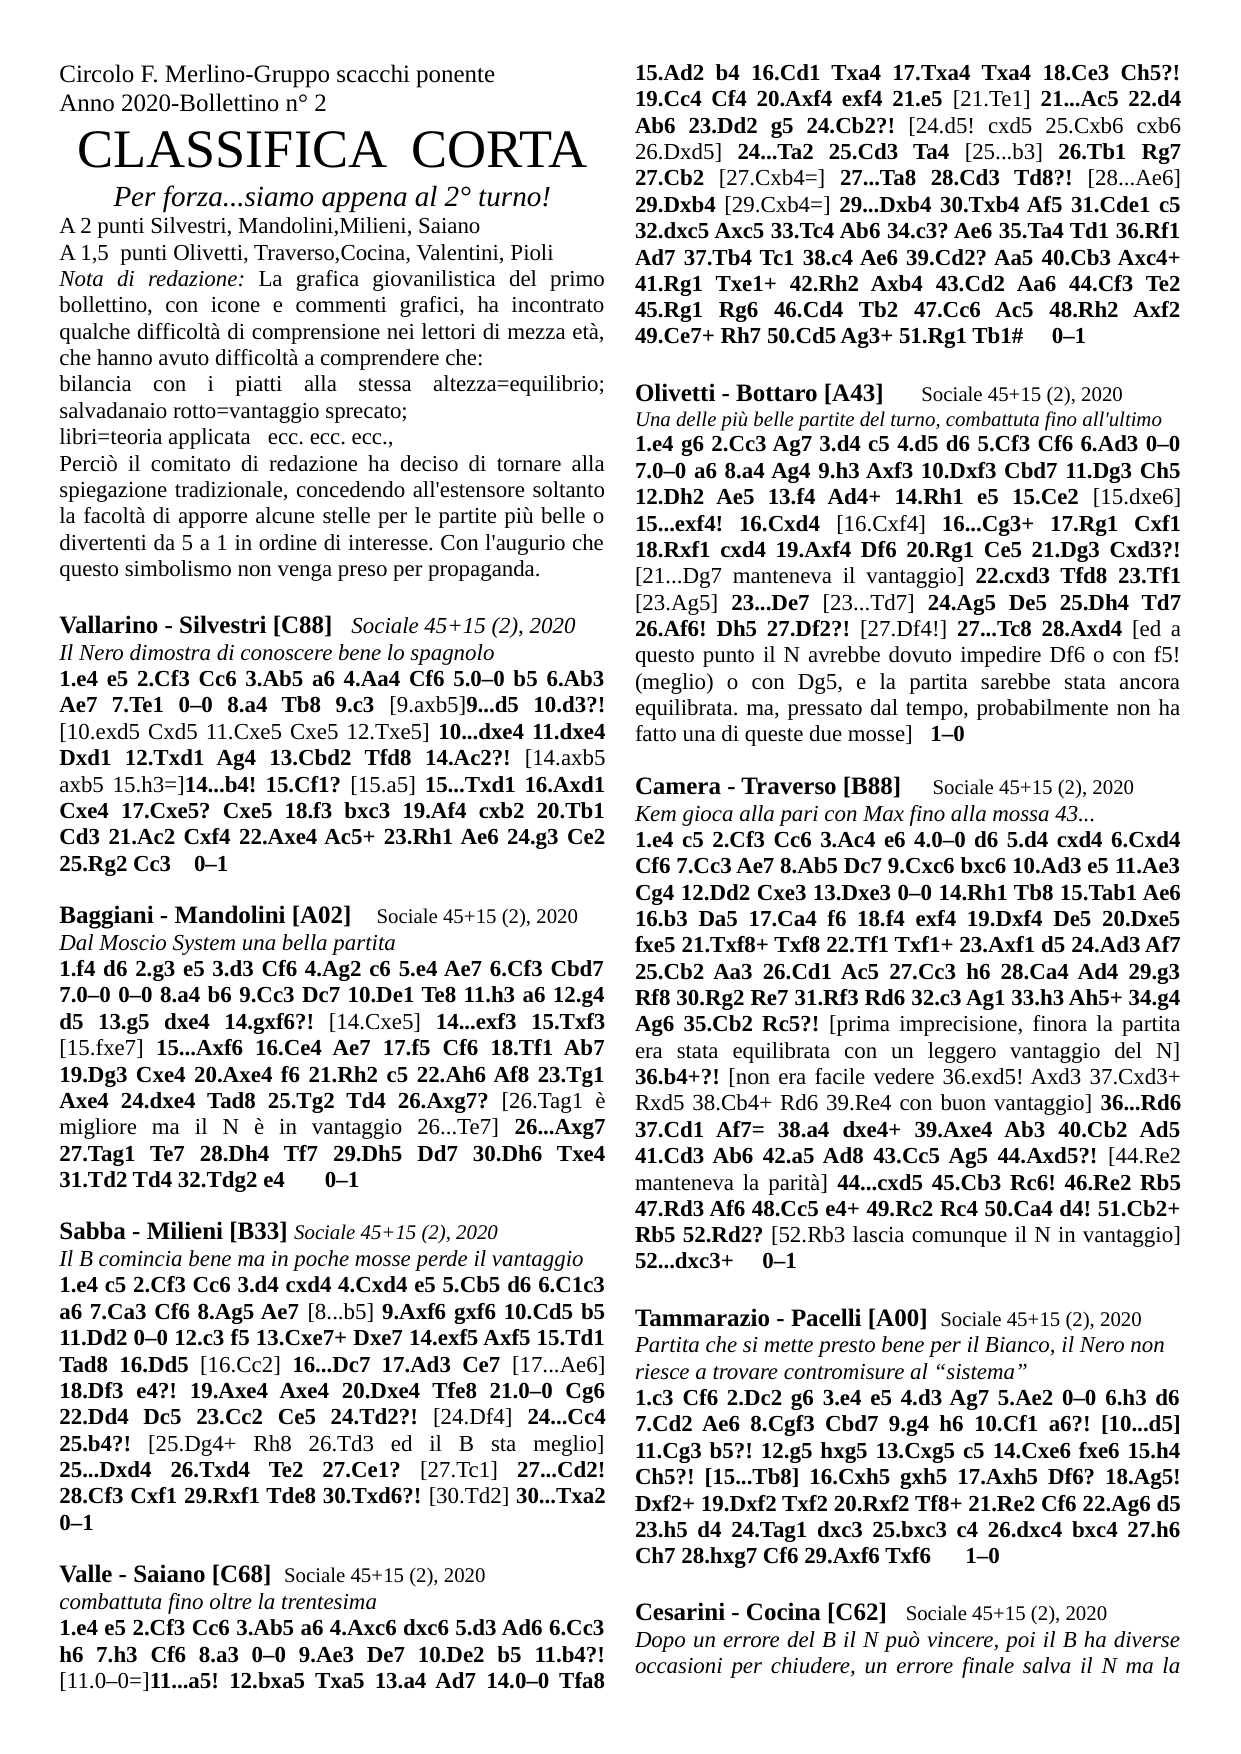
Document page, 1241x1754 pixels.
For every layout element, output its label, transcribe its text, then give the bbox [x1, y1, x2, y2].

text bilancia con i piatti alla stessa altezza=equilibrio; salvadanaio rotto=vantaggio sprecato; [59, 371, 605, 423]
text Cesarini - Cocina [C62] Sociale 45+15 (2), 2020 [635, 1597, 1181, 1626]
text Kem gioca alla pari con Max fino alla mossa 43... [635, 799, 1181, 826]
text Nota di redazione: La grafica giovanilistica del primo bollettino, con icone e commenti grafici, ha incontrato qualche difficoltà di comprensione nei lettori di mezza età, che hanno avuto difficoltà a comprendere che: [59, 265, 605, 371]
text 1.e4 e5 2.Cf3 Cc6 3.Ab5 a6 4.Axc6 dxc6 5.d3 Ad6 6.Cc3 h6 7.h3 Cf6 8.a3 0–0 9.Ae3 De7 10.De2 b5 11.b4?! [11.0–0=]11...a5! 12.bxa5 Txa5 13.a4 Ad7 14.0–0 Tfa8 15.Ad2 b4 16.Cd1 Txa4 17.Txa4 Txa4 18.Ce3 Ch5?! 19.Cc4 Cf4 20.Axf4 exf4 21.e5 [21.Te1] 21...Ac5 22.d4 Ab6 23.Dd2 g5 24.Cb2?! [24.d5! cxd5 25.Cxb6 cxb6 26.Dxd5] 24...Ta2 25.Cd3 Ta4 [25...b3] 26.Tb1 Rg7 27.Cb2 [27.Cxb4=] 27...Ta8 28.Cd3 Td8?! [28...Ae6] 29.Dxb4 [29.Cxb4=] 29...Dxb4 30.Txb4 Af5 31.Cde1 c5 32.dxc5 Axc5 33.Tc4 Ab6 34.c3? Ae6 35.Ta4 Td1 36.Rf1 Ad7 37.Tb4 Tc1 38.c4 Ae6 39.Cd2? Aa5 40.Cb3 Axc4+ 41.Rg1 Txe1+ 42.Rh2 Axb4 43.Cd2 Aa6 44.Cf3 Te2 45.Rg1 Rg6 46.Cd4 Tb2 47.Cc6 Ac5 48.Rh2 Axf2 49.Ce7+ Rh7 50.Cd5 Ag3+ 51.Rg1 Tb1# 0–1 [635, 59, 1181, 349]
text Tammarazio - Pacelli [A00] Sociale 45+15 (2), 2020 [635, 1303, 1181, 1331]
text Valle - Saiano [C68] Sociale 45+15 (2), 2020 [59, 1559, 605, 1588]
text Baggiani - Mandolini [A02] Sociale 45+15 (2), 2020 [59, 900, 605, 929]
text CLASSIFICA CORTA [59, 117, 605, 179]
text Per forza...siamo appena al 2° turno! [59, 179, 605, 212]
text 1.e4 e5 2.Cf3 Cc6 3.Ab5 a6 4.Aa4 Cf6 5.0–0 b5 6.Ab3 Ae7 7.Te1 0–0 8.a4 Tb8 9.c3 [9.axb5]9...d5 10.d3?! [10.exd5 Cxd5 11.Cxe5 Cxe5 12.Txe5] 10...dxe4 11.dxe4 Dxd1 12.Txd1 Ag4 13.Cbd2 Tfd8 14.Ac2?! [14.axb5 axb5 15.h3=]14...b4! 15.Cf1? [15.a5] 15...Txd1 16.Axd1 Cxe4 17.Cxe5? Cxe5 18.f3 bxc3 19.Af4 cxb2 20.Tb1 Cd3 21.Ac2 Cxf4 22.Axe4 Ac5+ 23.Rh1 Ae6 24.g3 Ce2 25.Rg2 Cc3 0–1 [59, 665, 605, 876]
text Il Nero dimostra di conoscere bene lo spagnolo [59, 639, 605, 665]
text 1.e4 c5 2.Cf3 Cc6 3.Ac4 e6 4.0–0 d6 5.d4 cxd4 6.Cxd4 Cf6 7.Cc3 Ae7 8.Ab5 Dc7 9.Cxc6 bxc6 10.Ad3 e5 11.Ae3 Cg4 12.Dd2 Cxe3 13.Dxe3 0–0 14.Rh1 Tb8 15.Tab1 Ae6 16.b3 Da5 17.Ca4 f6 18.f4 exf4 19.Dxf4 De5 20.Dxe5 fxe5 21.Txf8+ Txf8 22.Tf1 Txf1+ 23.Axf1 d5 24.Ad3 Af7 25.Cb2 Aa3 26.Cd1 Ac5 27.Cc3 h6 28.Ca4 Ad4 29.g3 Rf8 30.Rg2 Re7 31.Rf3 Rd6 32.c3 Ag1 33.h3 Ah5+ 34.g4 Ag6 35.Cb2 Rc5?! [prima imprecisione, finora la partita era stata equilibrata con un leggero vantaggio del N] 36.b4+?! [non era facile vedere 36.exd5! Axd3 37.Cxd3+ Rxd5 38.Cb4+ Rd6 39.Re4 con buon vantaggio] 36...Rd6 37.Cd1 Af7= 38.a4 dxe4+ 39.Axe4 Ab3 40.Cb2 Ad5 41.Cd3 Ab6 42.a5 Ad8 43.Cc5 Ag5 44.Axd5?! [44.Re2 manteneva la parità] 44...cxd5 45.Cb3 Rc6! 46.Re2 Rb5 47.Rd3 Af6 48.Cc5 e4+ 49.Rc2 Rc4 50.Ca4 d4! 51.Cb2+ Rb5 52.Rd2? [52.Rb3 lascia comunque il N in vantaggio] 52...dxc3+ 0–1 [635, 826, 1181, 1274]
text libri=teoria applicata ecc. ecc. ecc., [59, 423, 605, 449]
text 1.e4 e5 2.Cf3 Cc6 3.Ab5 a6 4.Axc6 dxc6 5.d3 Ad6 6.Cc3 h6 7.h3 Cf6 8.a3 0–0 9.Ae3 De7 10.De2 b5 11.b4?! [11.0–0=]11...a5! 12.bxa5 Txa5 13.a4 Ad7 14.0–0 Tfa8 15.Ad2 b4 16.Cd1 Txa4 17.Txa4 Txa4 18.Ce3 Ch5?! 19.Cc4 Cf4 20.Axf4 exf4 21.e5 [21.Te1] 21...Ac5 22.d4 Ab6 23.Dd2 g5 24.Cb2?! [24.d5! cxd5 25.Cxb6 cxb6 26.Dxd5] 24...Ta2 25.Cd3 Ta4 [25...b3] 26.Tb1 Rg7 27.Cb2 [27.Cxb4=] 27...Ta8 28.Cd3 Td8?! [28...Ae6] 29.Dxb4 [29.Cxb4=] 29...Dxb4 30.Txb4 Af5 31.Cde1 c5 32.dxc5 Axc5 33.Tc4 Ab6 34.c3? Ae6 35.Ta4 Td1 36.Rf1 Ad7 37.Tb4 Tc1 38.c4 Ae6 39.Cd2? Aa5 40.Cb3 Axc4+ 41.Rg1 Txe1+ 42.Rh2 Axb4 43.Cd2 Aa6 44.Cf3 Te2 45.Rg1 Rg6 46.Cd4 Tb2 47.Cc6 Ac5 48.Rh2 Axf2 49.Ce7+ Rh7 50.Cd5 Ag3+ 51.Rg1 Tb1# 0–1 [59, 1614, 605, 1693]
text 1.e4 g6 2.Cc3 Ag7 3.d4 c5 4.d5 d6 5.Cf3 Cf6 6.Ad3 0–0 7.0–0 a6 8.a4 Ag4 9.h3 Axf3 10.Dxf3 Cbd7 11.Dg3 Ch5 12.Dh2 Ae5 13.f4 Ad4+ 14.Rh1 e5 15.Ce2 [15.dxe6] 15...exf4! 16.Cxd4 [16.Cxf4] 16...Cg3+ 17.Rg1 Cxf1 18.Rxf1 cxd4 19.Axf4 Df6 20.Rg1 Ce5 21.Dg3 Cxd3?! [21...Dg7 manteneva il vantaggio] 22.cxd3 Tfd8 23.Tf1 [23.Ag5] 23...De7 [23...Td7] 24.Ag5 De5 25.Dh4 Td7 26.Af6! Dh5 27.Df2?! [27.Df4!] 27...Tc8 28.Axd4 [ed a questo punto il N avrebbe dovuto impedire Df6 o con f5! (meglio) o con Dg5, e la partita sarebbe stata ancora equilibrata. ma, pressato dal tempo, probabilmente non ha fatto una di queste due mosse] 1–0 [635, 431, 1181, 747]
text Una delle più belle partite del turno, combattuta fino all'ultimo [635, 406, 1181, 431]
text 1.e4 c5 2.Cf3 Cc6 3.d4 cxd4 4.Cxd4 e5 5.Cb5 d6 6.C1c3 a6 7.Ca3 Cf6 8.Ag5 Ae7 [8...b5] 9.Axf6 gxf6 10.Cd5 b5 11.Dd2 0–0 12.c3 f5 13.Cxe7+ Dxe7 14.exf5 Axf5 15.Td1 Tad8 16.Dd5 [16.Cc2] 16...Dc7 17.Ad3 Ce7 [17...Ae6] 18.Df3 e4?! 19.Axe4 Axe4 20.Dxe4 Tfe8 21.0–0 Cg6 22.Dd4 Dc5 23.Cc2 Ce5 24.Td2?! [24.Df4] 24...Cc4 25.b4?! [25.Dg4+ Rh8 26.Td3 ed il B sta meglio] 25...Dxd4 26.Txd4 Te2 27.Ce1? [27.Tc1] 27...Cd2! 28.Cf3 Cxf1 29.Rxf1 Tde8 30.Txd6?! [30.Td2] 30...Txa2 0–1 [59, 1272, 605, 1535]
text Circolo F. Merlino-Gruppo scacchi ponente [59, 59, 605, 88]
text Sabba - Milieni [B33] Sociale 45+15 (2), 2020 [59, 1216, 605, 1245]
text A 2 punti Silvestri, Mandolini,Milieni, Saiano [59, 212, 605, 239]
text Camera - Traverso [B88] Sociale 45+15 (2), 2020 [635, 771, 1181, 799]
text Anno 2020-Bollettino n° 2 [59, 88, 605, 117]
text Il B comincia bene ma in poche mosse perde il vantaggio [59, 1245, 605, 1272]
text Olivetti - Bottaro [A43] Sociale 45+15 (2), 2020 [635, 378, 1181, 406]
text Vallarino - Silvestri [C88] Sociale 45+15 (2), 2020 [59, 610, 605, 639]
text Perciò il comitato di redazione ha deciso di tornare alla spiegazione tradizionale, concedendo all'estensore soltanto la facoltà di apporre alcune stelle per le partite più belle o divertenti da 5 a 1 in ordine di interesse. Con l'augurio che questo simbolismo non venga preso per propaganda. [59, 449, 605, 581]
text 1.f4 d6 2.g3 e5 3.d3 Cf6 4.Ag2 c6 5.e4 Ae7 6.Cf3 Cbd7 7.0–0 0–0 8.a4 b6 9.Cc3 Dc7 10.De1 Te8 11.h3 a6 12.g4 d5 13.g5 dxe4 14.gxf6?! [14.Cxe5] 14...exf3 15.Txf3 [15.fxe7] 15...Axf6 16.Ce4 Ae7 17.f5 Cf6 18.Tf1 Ab7 19.Dg3 Cxe4 20.Axe4 f6 21.Rh2 c5 22.Ah6 Af8 23.Tg1 Axe4 24.dxe4 Tad8 25.Tg2 Td4 26.Axg7? [26.Tag1 è migliore ma il N è in vantaggio 26...Te7] 26...Axg7 27.Tag1 Te7 28.Dh4 Tf7 29.Dh5 Dd7 30.Dh6 Txe4 31.Td2 Td4 32.Tdg2 e4 0–1 [59, 955, 605, 1192]
text Dal Moscio System una bella partita [59, 929, 605, 955]
text A 1,5 punti Olivetti, Traverso,Cocina, Valentini, Pioli [59, 239, 605, 265]
text Partita che si mette presto bene per il Bianco, il Nero non riesce a trovare contromisure al “sistema” [635, 1331, 1181, 1384]
text combattuta fino oltre la trentesima [59, 1588, 605, 1614]
text 1.c3 Cf6 2.Dc2 g6 3.e4 e5 4.d3 Ag7 5.Ae2 0–0 6.h3 d6 7.Cd2 Ae6 8.Cgf3 Cbd7 9.g4 h6 10.Cf1 a6?! [10...d5] 11.Cg3 b5?! 12.g5 hxg5 13.Cxg5 c5 14.Cxe6 fxe6 15.h4 Ch5?! [15...Tb8] 16.Cxh5 gxh5 17.Axh5 Df6? 18.Ag5! Dxf2+ 19.Dxf2 Txf2 20.Rxf2 Tf8+ 21.Re2 Cf6 22.Ag6 d5 23.h5 d4 24.Tag1 dxc3 25.bxc3 c4 26.dxc4 bxc4 27.h6 Ch7 28.hxg7 Cf6 29.Axf6 Txf6 1–0 [635, 1384, 1181, 1569]
